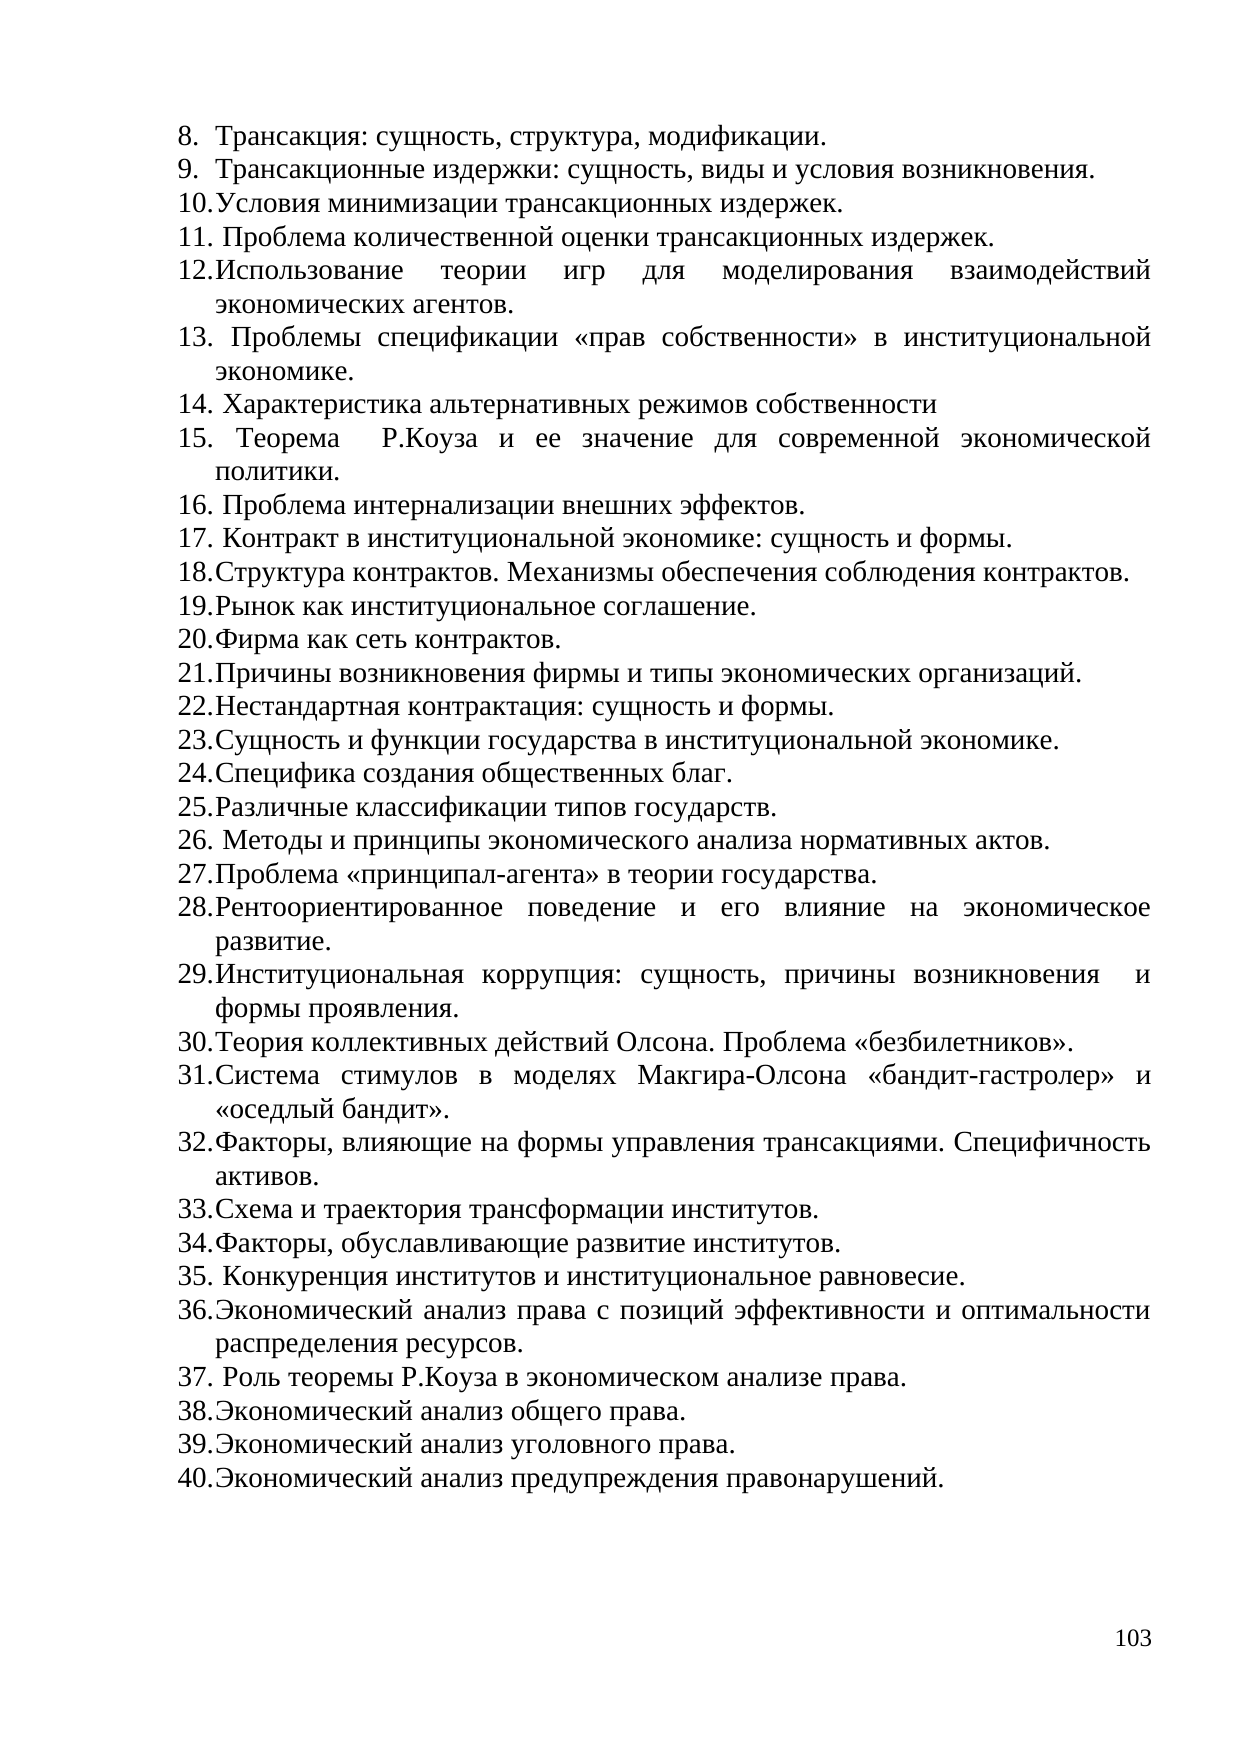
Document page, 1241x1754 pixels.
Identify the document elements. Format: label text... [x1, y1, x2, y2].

list Проблема «принципал-агента» в теории государства. [177, 856, 1152, 889]
list Трансакционные издержки: сущность, виды и условия возникновения. [177, 152, 1152, 185]
list Условия минимизации трансакционных издержек. [177, 185, 1152, 219]
list Факторы, обуславливающие развитие институтов. [177, 1225, 1152, 1258]
list Проблема количественной оценки трансакционных издержек. [177, 219, 1152, 252]
list Различные классификации типов государств. [177, 789, 1152, 822]
list Рентоориентированное поведение и его влияние на экономическое развитие. [177, 889, 1152, 957]
list Проблема интернализации внешних эффектов. [177, 487, 1152, 521]
list Рынок как институциональное соглашение. [177, 588, 1152, 621]
list Институциональная коррупция: сущность, причины возникновения и формы проявления. [177, 957, 1152, 1024]
list Методы и принципы экономического анализа нормативных актов. [177, 822, 1152, 856]
list Трансакция: сущность, структура, модификации. [177, 118, 1152, 152]
list Проблемы спецификации «прав собственности» в институциональной экономике. [177, 319, 1152, 386]
list Контракт в институциональной экономике: сущность и формы. [177, 521, 1152, 554]
list Экономический анализ предупреждения правонарушений. [177, 1460, 1152, 1493]
list Сущность и функции государства в институциональной экономике. [177, 722, 1152, 755]
list Характеристика альтернативных режимов собственности [177, 386, 1152, 420]
list Нестандартная контрактация: сущность и формы. [177, 688, 1152, 722]
list Теория коллективных действий Олсона. Проблема «безбилетников». [177, 1024, 1152, 1057]
list Экономический анализ права с позиций эффективности и оптимальности распределения ресурсов. [177, 1292, 1152, 1359]
list Роль теоремы Р.Коуза в экономическом анализе права. [177, 1359, 1152, 1393]
list Экономический анализ уголовного права. [177, 1426, 1152, 1460]
list Схема и траектория трансформации институтов. [177, 1191, 1152, 1225]
list Использование теории игр для моделирования взаимодействий экономических агентов. [177, 252, 1152, 319]
list Теорема Р.Коуза и ее значение для современной экономической политики. [177, 420, 1152, 487]
list Система стимулов в моделях Макгира-Олсона «бандит-гастролер» и «оседлый бандит». [177, 1057, 1152, 1124]
list Фирма как сеть контрактов. [177, 621, 1152, 655]
list Факторы, влияющие на формы управления трансакциями. Специфичность активов. [177, 1124, 1152, 1191]
list Экономический анализ общего права. [177, 1393, 1152, 1426]
list Причины возникновения фирмы и типы экономических организаций. [177, 655, 1152, 688]
list Конкуренция институтов и институциональное равновесие. [177, 1258, 1152, 1292]
list Структура контрактов. Механизмы обеспечения соблюдения контрактов. [177, 554, 1152, 588]
list Специфика создания общественных благ. [177, 755, 1152, 789]
